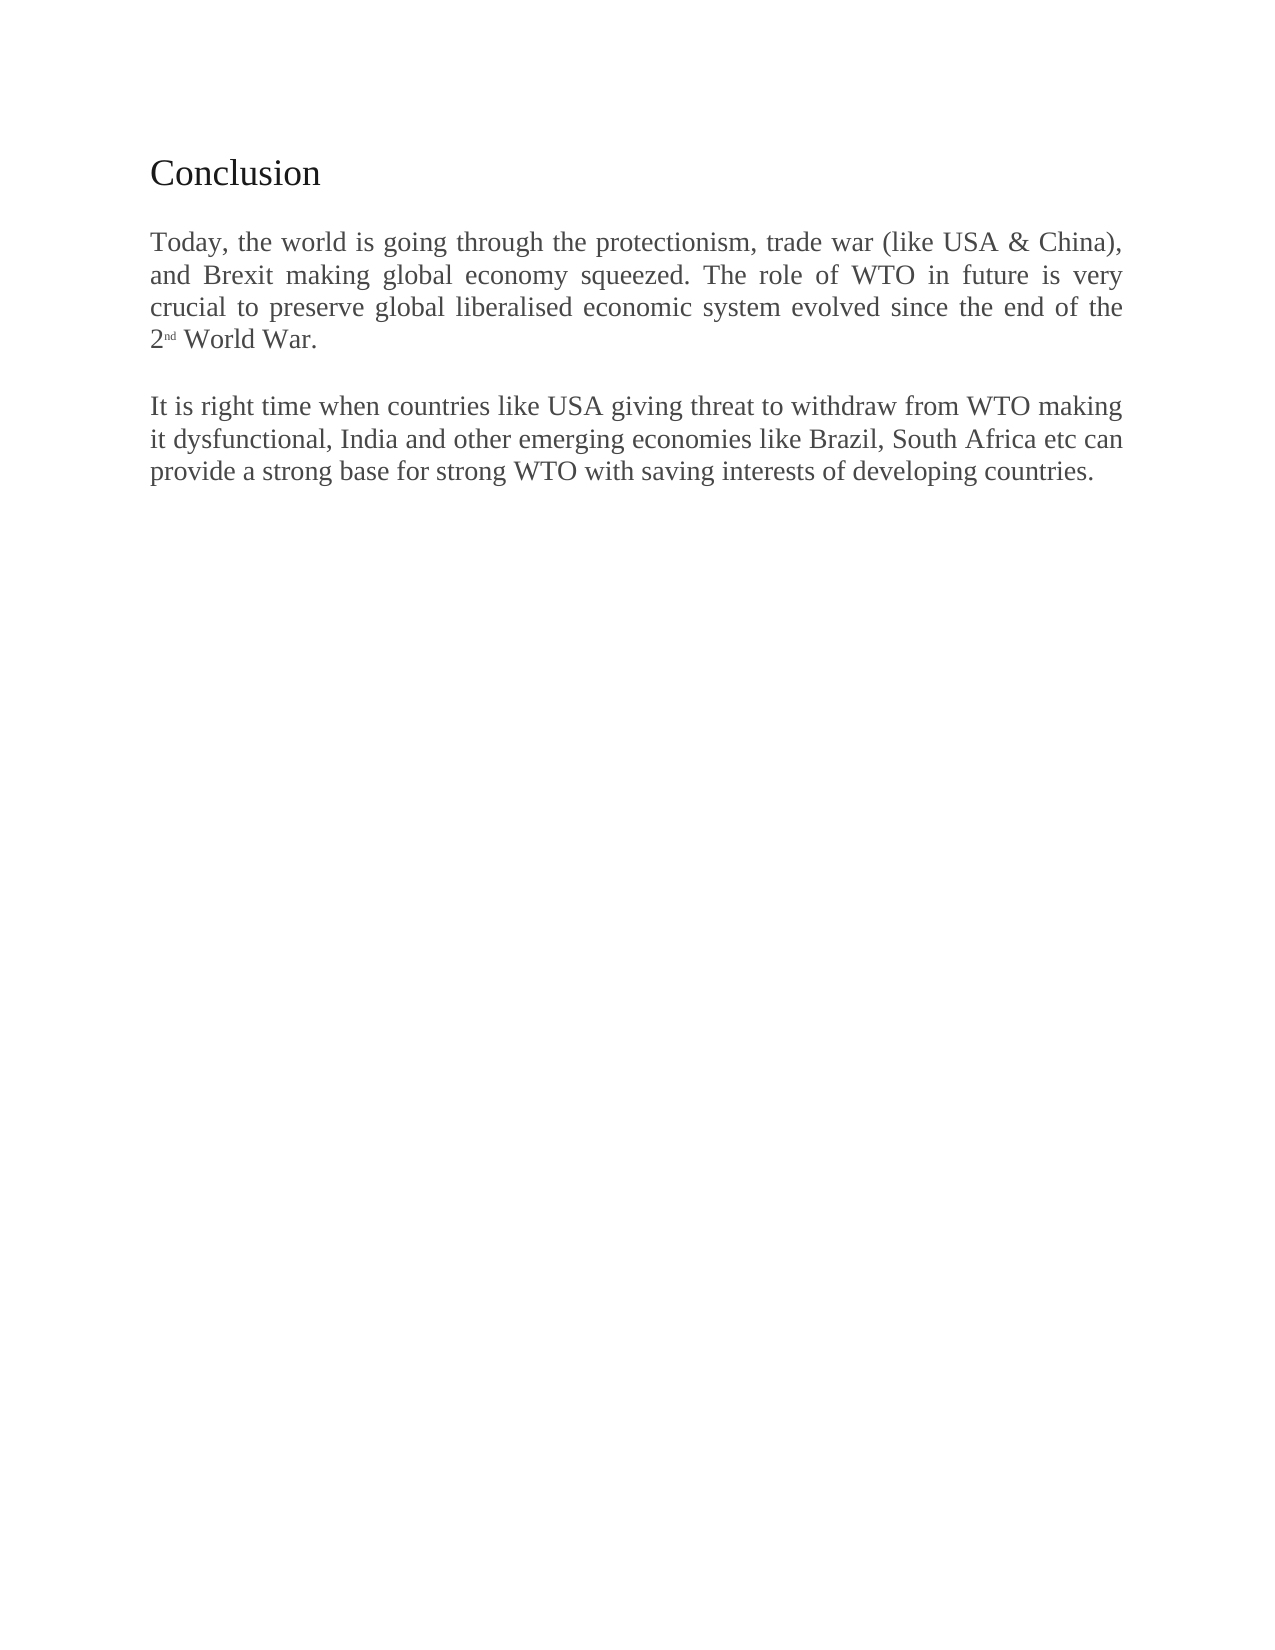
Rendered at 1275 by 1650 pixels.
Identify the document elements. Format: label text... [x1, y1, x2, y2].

text It is right time when countries like USA giving threat to withdraw from WTO making it dysfunctional, India and other emerging economies like Brazil, South Africa etc can provide a strong base for strong WTO with saving interests of developing countries. [150, 389, 1125, 487]
subtitle Conclusion [150, 150, 1125, 193]
text Today, the world is going through the protectionism, trade war (like USA & China), and Brexit making global economy squeezed. The role of WTO in future is very crucial to preserve global liberalised economic system evolved since the end of the 2nd World War. [150, 225, 1125, 355]
